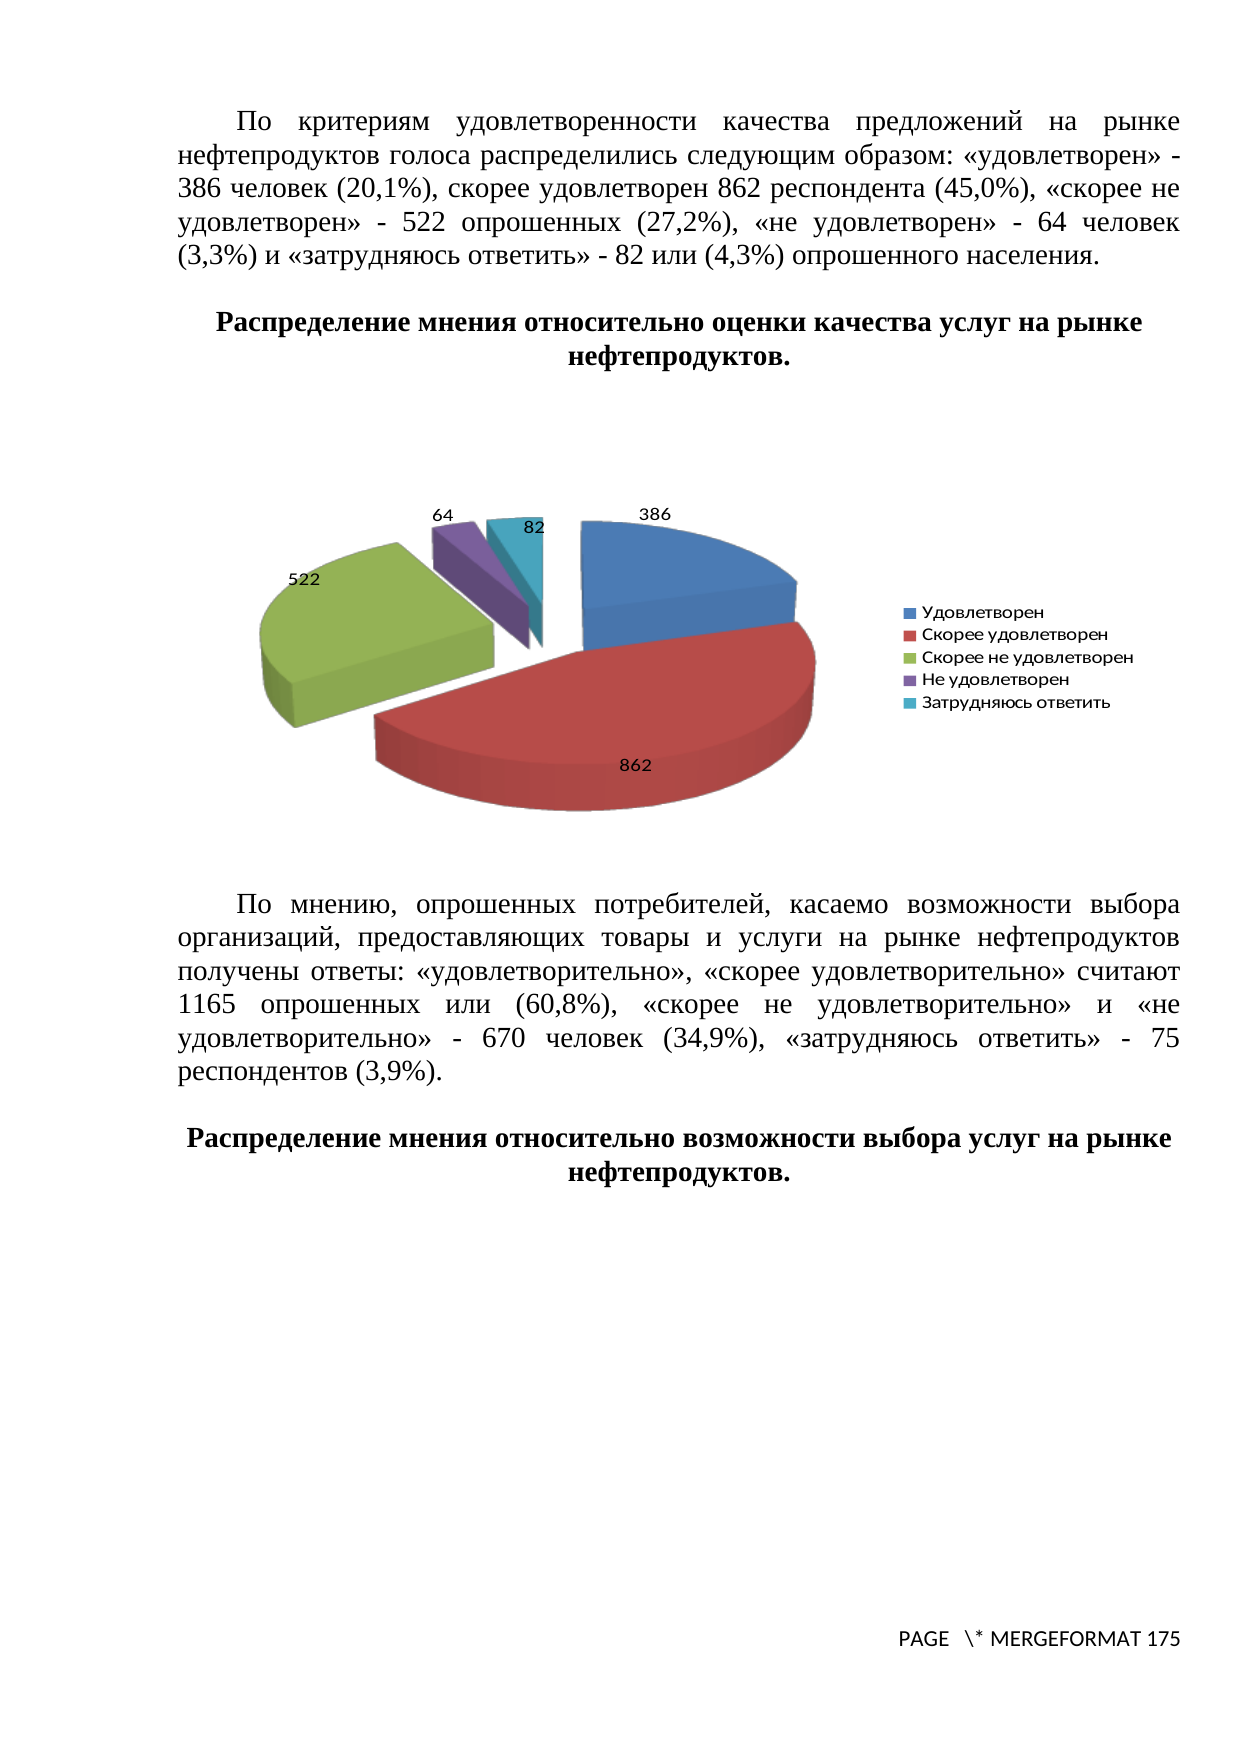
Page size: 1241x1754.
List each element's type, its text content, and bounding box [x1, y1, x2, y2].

text Распределение мнения относительно оценки качества услуг на рынке нефтепродуктов. [177, 304, 1181, 372]
text Распределение мнения относительно возможности выбора услуг на рынке нефтепродуктов. [177, 1121, 1181, 1188]
text По мнению, опрошенных потребителей, касаемо возможности выбора организаций, предоставляющих товары и услуги на рынке нефтепродуктов получены ответы: «удовлетворительно», «скорее удовлетворительно» считают 1165 опрошенных или (60,8%), «скорее не удовлетворительно» и «не удовлетворительно» - 670 человек (34,9%), «затрудняюсь ответить» - 75 респондентов (3,9%). [177, 886, 1181, 1087]
text По критериям удовлетворенности качества предложений на рынке нефтепродуктов голоса распределились следующим образом: «удовлетворен» - 386 человек (20,1%), скорее удовлетворен 862 респондента (45,0%), «скорее не удовлетворен» - 522 опрошенных (27,2%), «не удовлетворен» - 64 человек (3,3%) и «затрудняюсь ответить» - 82 или (4,3%) опрошенного населения. [177, 103, 1181, 271]
